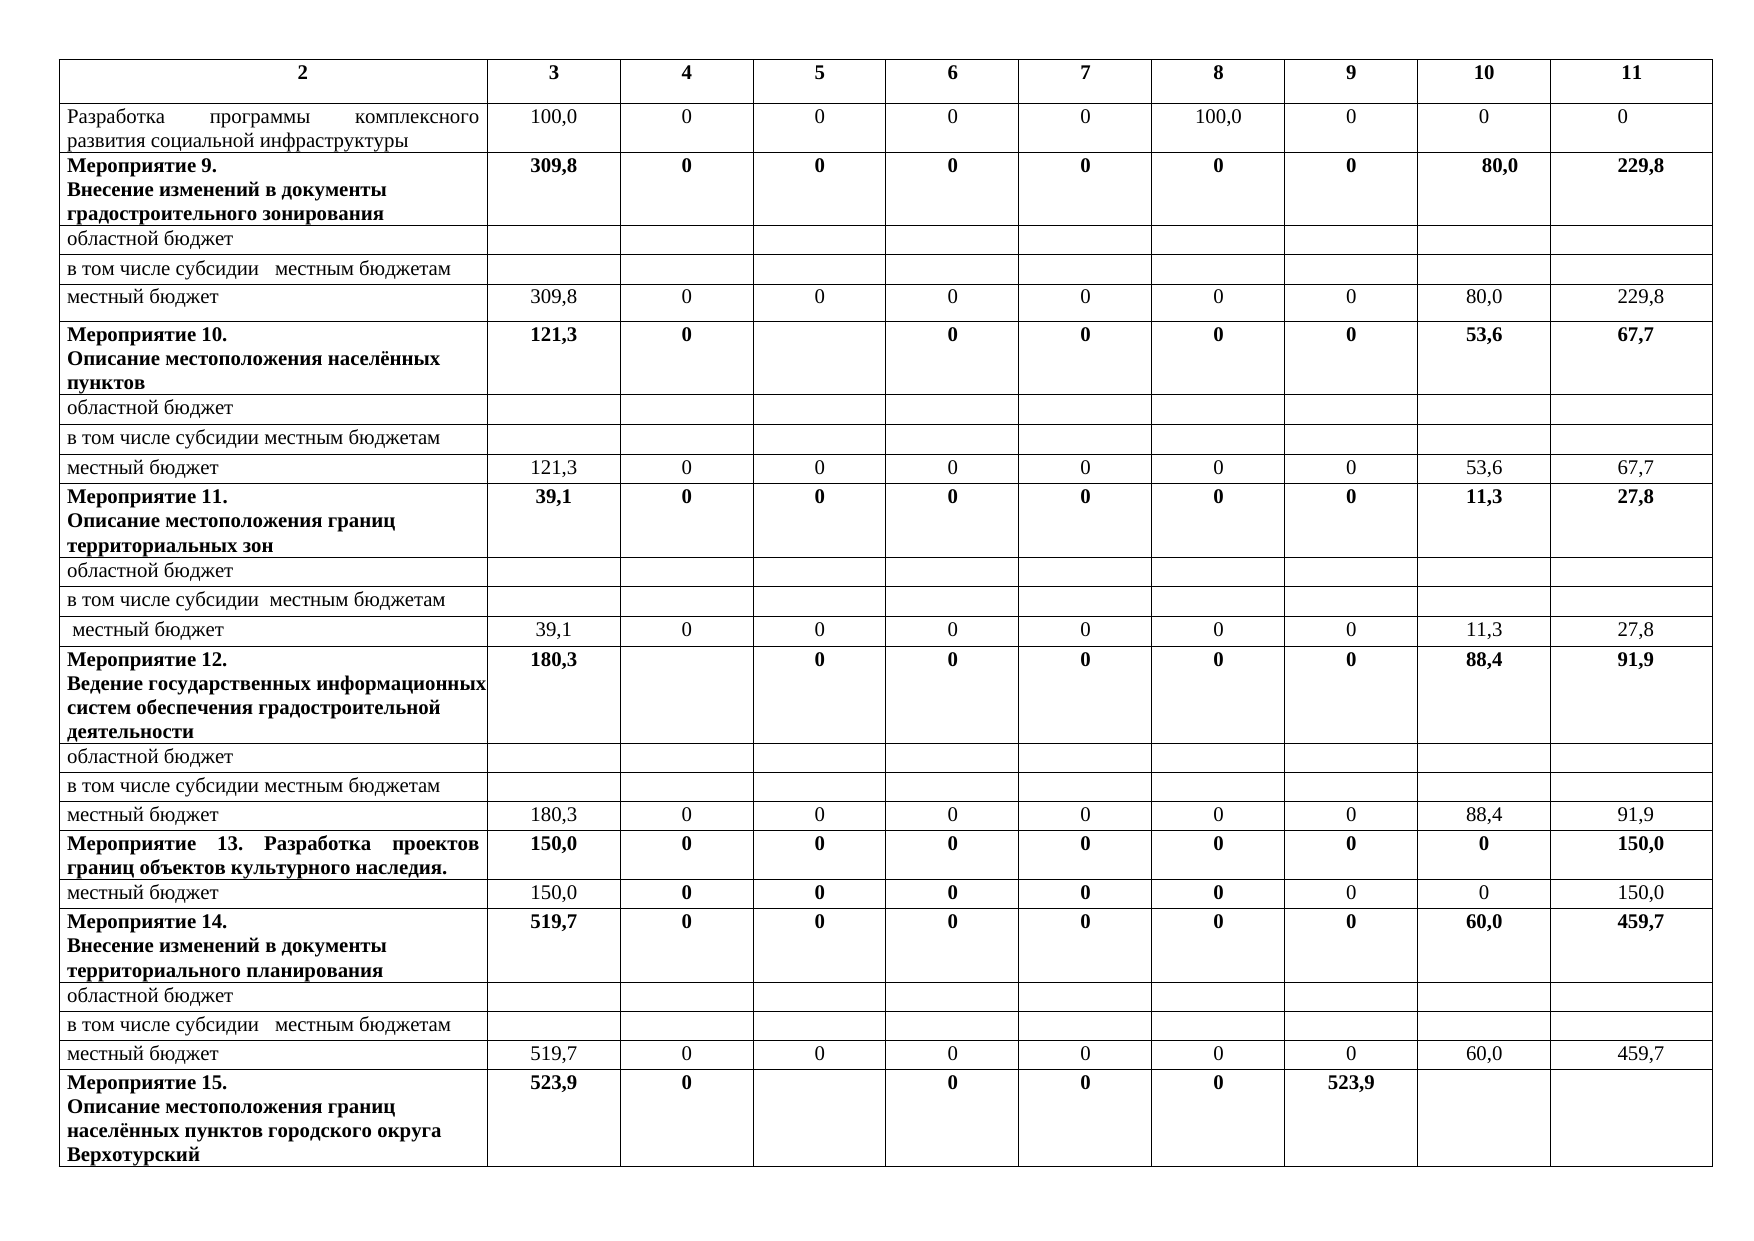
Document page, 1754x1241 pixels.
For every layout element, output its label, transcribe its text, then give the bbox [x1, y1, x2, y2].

table_cell [1285, 255, 1417, 283]
table_cell 0 [1285, 909, 1417, 982]
table_cell 0 [1152, 880, 1284, 908]
table_cell [1551, 255, 1712, 283]
table_cell 0 [1418, 880, 1550, 908]
table_cell [1418, 226, 1550, 254]
table_cell 27,8 [1551, 617, 1712, 646]
table_cell [1418, 773, 1550, 801]
table_cell 0 [1019, 802, 1151, 830]
table_cell в том числе субсидии местным бюджетам [60, 255, 487, 283]
table_cell 0 [1019, 104, 1151, 152]
table_cell 91,9 [1551, 647, 1712, 743]
table_cell [1285, 558, 1417, 586]
table_cell 0 [1285, 153, 1417, 225]
table_cell областной бюджет [60, 744, 487, 772]
table_cell [1551, 1012, 1712, 1040]
table_cell 0 [1152, 484, 1284, 557]
table_cell 0 [621, 322, 753, 394]
table_cell [1551, 395, 1712, 424]
table_cell [1152, 983, 1284, 1011]
table_cell 523,9 [488, 1070, 620, 1166]
table_header 6 [886, 60, 1018, 103]
table_cell [754, 425, 885, 454]
table_cell 229,8 [1551, 153, 1712, 225]
table_cell Мероприятие 12. Ведение государственных информационных систем обеспечения градостроительной деятельности [60, 647, 487, 743]
table_cell 0 [886, 322, 1018, 394]
table_cell 0 [754, 647, 885, 743]
table_cell [754, 744, 885, 772]
table_cell 0 [1152, 647, 1284, 743]
table_cell 0 [1285, 455, 1417, 483]
table_cell [1418, 395, 1550, 424]
table_cell [488, 773, 620, 801]
table_cell 0 [1152, 285, 1284, 321]
table_cell [1019, 255, 1151, 283]
table_cell 0 [754, 1041, 885, 1069]
table_cell 309,8 [488, 285, 620, 321]
table_cell [1152, 558, 1284, 586]
table_cell 121,3 [488, 322, 620, 394]
table_cell местный бюджет [60, 455, 487, 483]
table_cell [488, 558, 620, 586]
table_cell 0 [886, 484, 1018, 557]
table_cell 0 [754, 831, 885, 879]
table_cell [1285, 773, 1417, 801]
table_cell [754, 255, 885, 283]
table_cell 150,0 [1551, 831, 1712, 879]
table_header 3 [488, 60, 620, 103]
table_cell 0 [1019, 880, 1151, 908]
table_cell [621, 983, 753, 1011]
table_cell [1019, 226, 1151, 254]
table_cell 0 [754, 802, 885, 830]
table_cell Мероприятие 9. Внесение изменений в документы градостроительного зонирования [60, 153, 487, 225]
table_cell 100,0 [488, 104, 620, 152]
table_cell областной бюджет [60, 395, 487, 424]
table_cell 309,8 [488, 153, 620, 225]
table_cell [488, 425, 620, 454]
table_cell [1152, 744, 1284, 772]
table_cell 0 [1285, 617, 1417, 646]
table_cell [488, 983, 620, 1011]
table_cell 0 [886, 831, 1018, 879]
table_cell [1418, 1012, 1550, 1040]
table_cell [488, 226, 620, 254]
table_cell [1019, 983, 1151, 1011]
table_cell 0 [1152, 322, 1284, 394]
table_cell 0 [1019, 322, 1151, 394]
table_cell [886, 1012, 1018, 1040]
table_cell [886, 226, 1018, 254]
table_cell [1019, 1012, 1151, 1040]
table_cell [1019, 558, 1151, 586]
table_cell Мероприятие 14. Внесение изменений в документы территориального планирования [60, 909, 487, 982]
table_cell [754, 395, 885, 424]
table_cell [1418, 558, 1550, 586]
table_cell [1019, 744, 1151, 772]
table_cell 0 [621, 617, 753, 646]
table_cell 100,0 [1152, 104, 1284, 152]
table_cell 11,3 [1418, 617, 1550, 646]
table_cell [1285, 226, 1417, 254]
table_cell местный бюджет [60, 880, 487, 908]
table_cell Мероприятие 13. Разработка проектов границ объектов культурного наследия. [60, 831, 487, 879]
table_cell 0 [1418, 104, 1550, 152]
table_cell 27,8 [1551, 484, 1712, 557]
table_cell [1152, 773, 1284, 801]
table_cell [1418, 1070, 1550, 1166]
table_cell 0 [1152, 153, 1284, 225]
table_cell Мероприятие 15. Описание местоположения границ населённых пунктов городского округа Верхотурский [60, 1070, 487, 1166]
table_cell [754, 226, 885, 254]
table_cell 0 [886, 455, 1018, 483]
table_cell 39,1 [488, 617, 620, 646]
table_cell [1551, 425, 1712, 454]
table_cell [886, 558, 1018, 586]
table_cell 150,0 [488, 831, 620, 879]
table_cell [1551, 773, 1712, 801]
table_cell 88,4 [1418, 647, 1550, 743]
table_cell [621, 647, 753, 743]
table_cell 0 [1285, 880, 1417, 908]
table_cell 0 [1152, 909, 1284, 982]
table_cell [1418, 587, 1550, 616]
table_header 7 [1019, 60, 1151, 103]
table_cell [488, 395, 620, 424]
table_cell [1152, 425, 1284, 454]
table_cell 0 [754, 153, 885, 225]
table_cell в том числе субсидии местным бюджетам [60, 425, 487, 454]
table_cell [1418, 425, 1550, 454]
table_cell [488, 1012, 620, 1040]
table_header [1713, 59, 1754, 103]
table_cell 0 [754, 484, 885, 557]
table_cell [621, 587, 753, 616]
table_cell 0 [1152, 802, 1284, 830]
table_cell 53,6 [1418, 322, 1550, 394]
table_cell 0 [886, 104, 1018, 152]
table_cell [1418, 983, 1550, 1011]
table_cell 0 [754, 909, 885, 982]
table_cell [1285, 587, 1417, 616]
table_cell 0 [1418, 831, 1550, 879]
table_header 4 [621, 60, 753, 103]
table_cell [621, 1012, 753, 1040]
table_cell 0 [621, 1070, 753, 1166]
table_cell местный бюджет [60, 617, 487, 646]
table_header 11 [1551, 60, 1712, 103]
table_cell 80,0 [1418, 153, 1550, 225]
table_cell [886, 744, 1018, 772]
table_cell Мероприятие 10. Описание местоположения населённых пунктов [60, 322, 487, 394]
table_cell 0 [886, 617, 1018, 646]
table_cell в том числе субсидии местным бюджетам [60, 1012, 487, 1040]
table_cell [1418, 255, 1550, 283]
table_cell в том числе субсидии местным бюджетам [60, 773, 487, 801]
table_cell 0 [1285, 484, 1417, 557]
table_cell 0 [621, 484, 753, 557]
table_cell [886, 773, 1018, 801]
table_cell 0 [1285, 104, 1417, 152]
table_cell 0 [621, 909, 753, 982]
table_cell [1551, 983, 1712, 1011]
table_cell 0 [886, 153, 1018, 225]
table_cell 523,9 [1285, 1070, 1417, 1166]
table_cell [488, 587, 620, 616]
table_cell [621, 226, 753, 254]
table_cell 150,0 [488, 880, 620, 908]
table_cell 0 [1152, 1070, 1284, 1166]
table_cell 519,7 [488, 909, 620, 982]
table_cell 0 [886, 647, 1018, 743]
table_cell [1551, 744, 1712, 772]
table_cell [1551, 1070, 1712, 1166]
table_cell [621, 425, 753, 454]
table_cell 0 [1019, 831, 1151, 879]
table_cell [1019, 587, 1151, 616]
table_cell [754, 1070, 885, 1166]
table_cell [886, 395, 1018, 424]
table_cell Разработка программы комплексного развития социальной инфраструктуры [60, 104, 487, 152]
table_cell местный бюджет [60, 285, 487, 321]
table_cell 91,9 [1551, 802, 1712, 830]
table_cell [754, 773, 885, 801]
table_cell [621, 395, 753, 424]
table_cell 0 [621, 153, 753, 225]
table_cell 0 [621, 831, 753, 879]
table_cell [1019, 773, 1151, 801]
table_cell [1285, 425, 1417, 454]
table_cell [1152, 226, 1284, 254]
table_cell [488, 255, 620, 283]
table_cell 0 [886, 285, 1018, 321]
table_cell [754, 322, 885, 394]
table_cell [1551, 558, 1712, 586]
table_cell 459,7 [1551, 1041, 1712, 1069]
table_cell 0 [1152, 831, 1284, 879]
table_cell [621, 744, 753, 772]
table_cell 0 [1152, 455, 1284, 483]
table_cell 0 [621, 802, 753, 830]
table_cell 121,3 [488, 455, 620, 483]
table_cell 0 [621, 104, 753, 152]
table_cell [1551, 226, 1712, 254]
table_cell 229,8 [1551, 285, 1712, 321]
table_cell 0 [1019, 153, 1151, 225]
table_header 5 [754, 60, 885, 103]
table_cell [1152, 395, 1284, 424]
table_cell в том числе субсидии местным бюджетам [60, 587, 487, 616]
table_cell [886, 425, 1018, 454]
table_cell 0 [754, 455, 885, 483]
table_cell [1152, 1012, 1284, 1040]
table_cell 88,4 [1418, 802, 1550, 830]
table_cell 0 [1285, 322, 1417, 394]
table_cell [1285, 395, 1417, 424]
table_cell 0 [1551, 104, 1712, 152]
table_cell 39,1 [488, 484, 620, 557]
table_cell [886, 255, 1018, 283]
table_cell местный бюджет [60, 1041, 487, 1069]
table_cell 0 [754, 617, 885, 646]
table_cell 0 [754, 880, 885, 908]
table_cell областной бюджет [60, 558, 487, 586]
table_cell областной бюджет [60, 226, 487, 254]
table_cell 459,7 [1551, 909, 1712, 982]
table_cell 0 [1019, 1070, 1151, 1166]
table_cell [754, 1012, 885, 1040]
table_cell 0 [886, 909, 1018, 982]
table_cell 0 [621, 285, 753, 321]
table_cell [1285, 744, 1417, 772]
table_cell 180,3 [488, 802, 620, 830]
table_cell 0 [1019, 647, 1151, 743]
table_cell [621, 558, 753, 586]
table_cell 0 [1019, 484, 1151, 557]
table_cell [1551, 587, 1712, 616]
table_cell областной бюджет [60, 983, 487, 1011]
table_cell 0 [1285, 285, 1417, 321]
table_cell [754, 587, 885, 616]
table_cell 0 [1019, 909, 1151, 982]
table_cell 0 [1285, 831, 1417, 879]
table_cell 0 [1285, 1041, 1417, 1069]
table_cell 11,3 [1418, 484, 1550, 557]
table_cell 67,7 [1551, 322, 1712, 394]
table_cell 0 [621, 455, 753, 483]
table_cell [488, 744, 620, 772]
table_cell 0 [1019, 617, 1151, 646]
table_cell 0 [621, 1041, 753, 1069]
table_header 8 [1152, 60, 1284, 103]
table_cell местный бюджет [60, 802, 487, 830]
table_cell 0 [886, 802, 1018, 830]
table_cell Мероприятие 11. Описание местоположения границ территориальных зон [60, 484, 487, 557]
table_cell 0 [886, 1041, 1018, 1069]
table_header 9 [1285, 60, 1417, 103]
table_cell [1019, 395, 1151, 424]
table_header 2 [60, 60, 487, 103]
table_cell 0 [754, 285, 885, 321]
table_cell [1019, 425, 1151, 454]
table_cell 0 [621, 880, 753, 908]
table_cell [621, 773, 753, 801]
table_cell [1285, 1012, 1417, 1040]
table_cell 150,0 [1551, 880, 1712, 908]
table_cell [1152, 255, 1284, 283]
table_cell [886, 587, 1018, 616]
table_cell 0 [886, 1070, 1018, 1166]
table_cell [1285, 983, 1417, 1011]
table_cell 0 [1152, 617, 1284, 646]
table_cell 0 [1285, 647, 1417, 743]
table_cell [1152, 587, 1284, 616]
table_cell [1418, 744, 1550, 772]
table_header 10 [1418, 60, 1550, 103]
table_cell 0 [886, 880, 1018, 908]
table_cell [621, 255, 753, 283]
table_cell 53,6 [1418, 455, 1550, 483]
table_cell 180,3 [488, 647, 620, 743]
table_cell [886, 983, 1018, 1011]
table_cell 0 [1019, 455, 1151, 483]
table_cell 0 [1285, 802, 1417, 830]
table_cell 60,0 [1418, 909, 1550, 982]
table_cell 519,7 [488, 1041, 620, 1069]
table_cell 0 [1019, 285, 1151, 321]
table_cell 67,7 [1551, 455, 1712, 483]
table_cell 80,0 [1418, 285, 1550, 321]
table_cell 0 [1152, 1041, 1284, 1069]
table_cell 60,0 [1418, 1041, 1550, 1069]
table_cell [754, 558, 885, 586]
table_cell [754, 983, 885, 1011]
table_cell 0 [754, 104, 885, 152]
table_cell 0 [1019, 1041, 1151, 1069]
